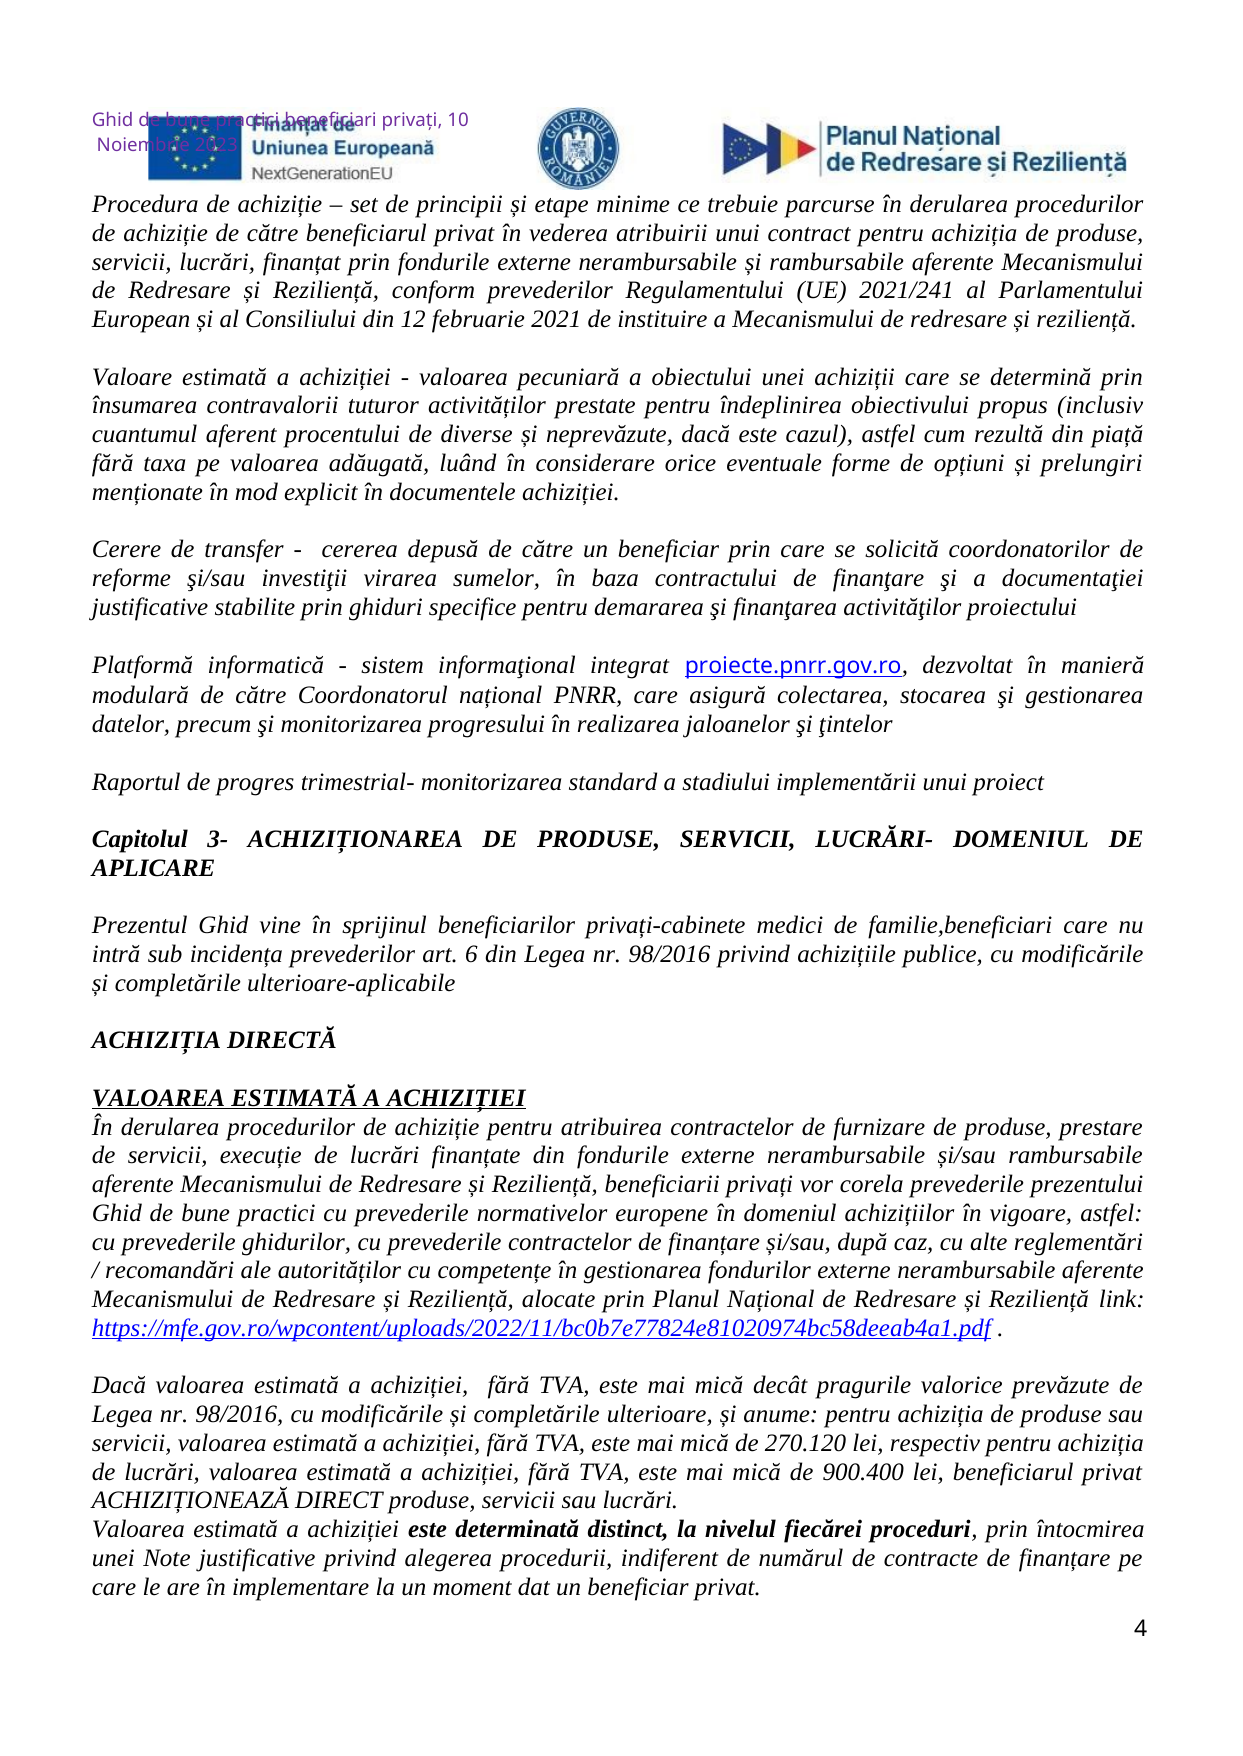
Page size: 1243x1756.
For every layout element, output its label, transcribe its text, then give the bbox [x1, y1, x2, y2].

text Valoare estimată a achiziției - valoarea pecuniară a obiectului unei achiziții care se determină prin însumarea contravalorii tuturor activităților prestate pentru îndeplinirea obiectivului propus (inclusiv cuantumul aferent procentului de diverse și neprevăzute, dacă este cazul), astfel cum rezultă din piață fără taxa pe valoarea adăugată, luând în considerare orice eventuale forme de opțiuni și prelungiri menționate în mod explicit în documentele achiziției. [92, 362, 1147, 505]
text Prezentul Ghid vine în sprijinul beneficiarilor privați-cabinete medici de familie,beneficiari care nu intră sub incidența prevederilor art. 6 din Legea nr. 98/2016 privind achizițiile publice, cu modificările și completările ulterioare-aplicabile [92, 910, 1147, 997]
picture [148, 107, 1127, 188]
text Valoarea estimată a achiziției este determinată distinct, la nivelul fiecărei proceduri, prin întocmirea unei Note justificative privind alegerea procedurii, indiferent de numărul de contracte de finanțare pe care le are în implementare la un moment dat un beneficiar privat. [92, 1514, 1147, 1600]
text VALOAREA ESTIMATĂ A ACHIZIȚIEI [92, 1083, 1147, 1112]
text ACHIZIȚIA DIRECTĂ [92, 1025, 1147, 1054]
text Platformă informatică - sistem informaţional integrat proiecte.pnrr.gov.ro, dezvoltat în manieră modulară de către Coordonatorul național PNRR, care asigură colectarea, stocarea şi gestionarea datelor, precum şi monitorizarea progresului în realizarea jaloanelor şi ţintelor [92, 649, 1147, 738]
text Cerere de transfer - cererea depusă de către un beneficiar prin care se solicită coordonatorilor de reforme şi/sau investiţii virarea sumelor, în baza contractului de finanţare şi a documentaţiei justificative stabilite prin ghiduri specifice pentru demararea şi finanţarea activităţilor proiectului [92, 534, 1147, 620]
text În derularea procedurilor de achiziție pentru atribuirea contractelor de furnizare de produse, prestare de servicii, execuție de lucrări finanțate din fondurile externe nerambursabile și/sau rambursabile aferente Mecanismului de Redresare și Reziliență, beneficiarii privați vor corela prevederile prezentului Ghid de bune practici cu prevederile normativelor europene în domeniul achizițiilor în vigoare, astfel: cu prevederile ghidurilor, cu prevederile contractelor de finanțare și/sau, după caz, cu alte reglementări / recomandări ale autorităților cu competențe în gestionarea fondurilor externe nerambursabile aferente Mecanismului de Redresare și Reziliență, alocate prin Planul Național de Redresare și Reziliență link: https://mfe.gov.ro/wpcontent/uploads/2022/11/bc0b7e77824e81020974bc58deeab4a1.pdf . [92, 1112, 1147, 1342]
text Dacă valoarea estimată a achiziției, fără TVA, este mai mică decât pragurile valorice prevăzute de Legea nr. 98/2016, cu modificările și completările ulterioare, și anume: pentru achiziția de produse sau servicii, valoarea estimată a achiziției, fără TVA, este mai mică de 270.120 lei, respectiv pentru achiziția de lucrări, valoarea estimată a achiziției, fără TVA, este mai mică de 900.400 lei, beneficiarul privat ACHIZIȚIONEAZĂ DIRECT produse, servicii sau lucrări. [92, 1370, 1147, 1514]
text Procedura de achiziție – set de principii și etape minime ce trebuie parcurse în derularea procedurilor de achiziție de către beneficiarul privat în vederea atribuirii unui contract pentru achiziția de produse, servicii, lucrări, finanțat prin fondurile externe nerambursabile și rambursabile aferente Mecanismului de Redresare și Reziliență, conform prevederilor Regulamentului (UE) 2021/241 al Parlamentului European și al Consiliului din 12 februarie 2021 de instituire a Mecanismului de redresare și reziliență. [92, 188, 1147, 333]
text Capitolul 3- ACHIZIȚIONAREA DE PRODUSE, SERVICII, LUCRĂRI- DOMENIUL DE APLICARE [92, 824, 1147, 882]
text Raportul de progres trimestrial- monitorizarea standard a stadiului implementării unui proiect [92, 767, 1147, 795]
